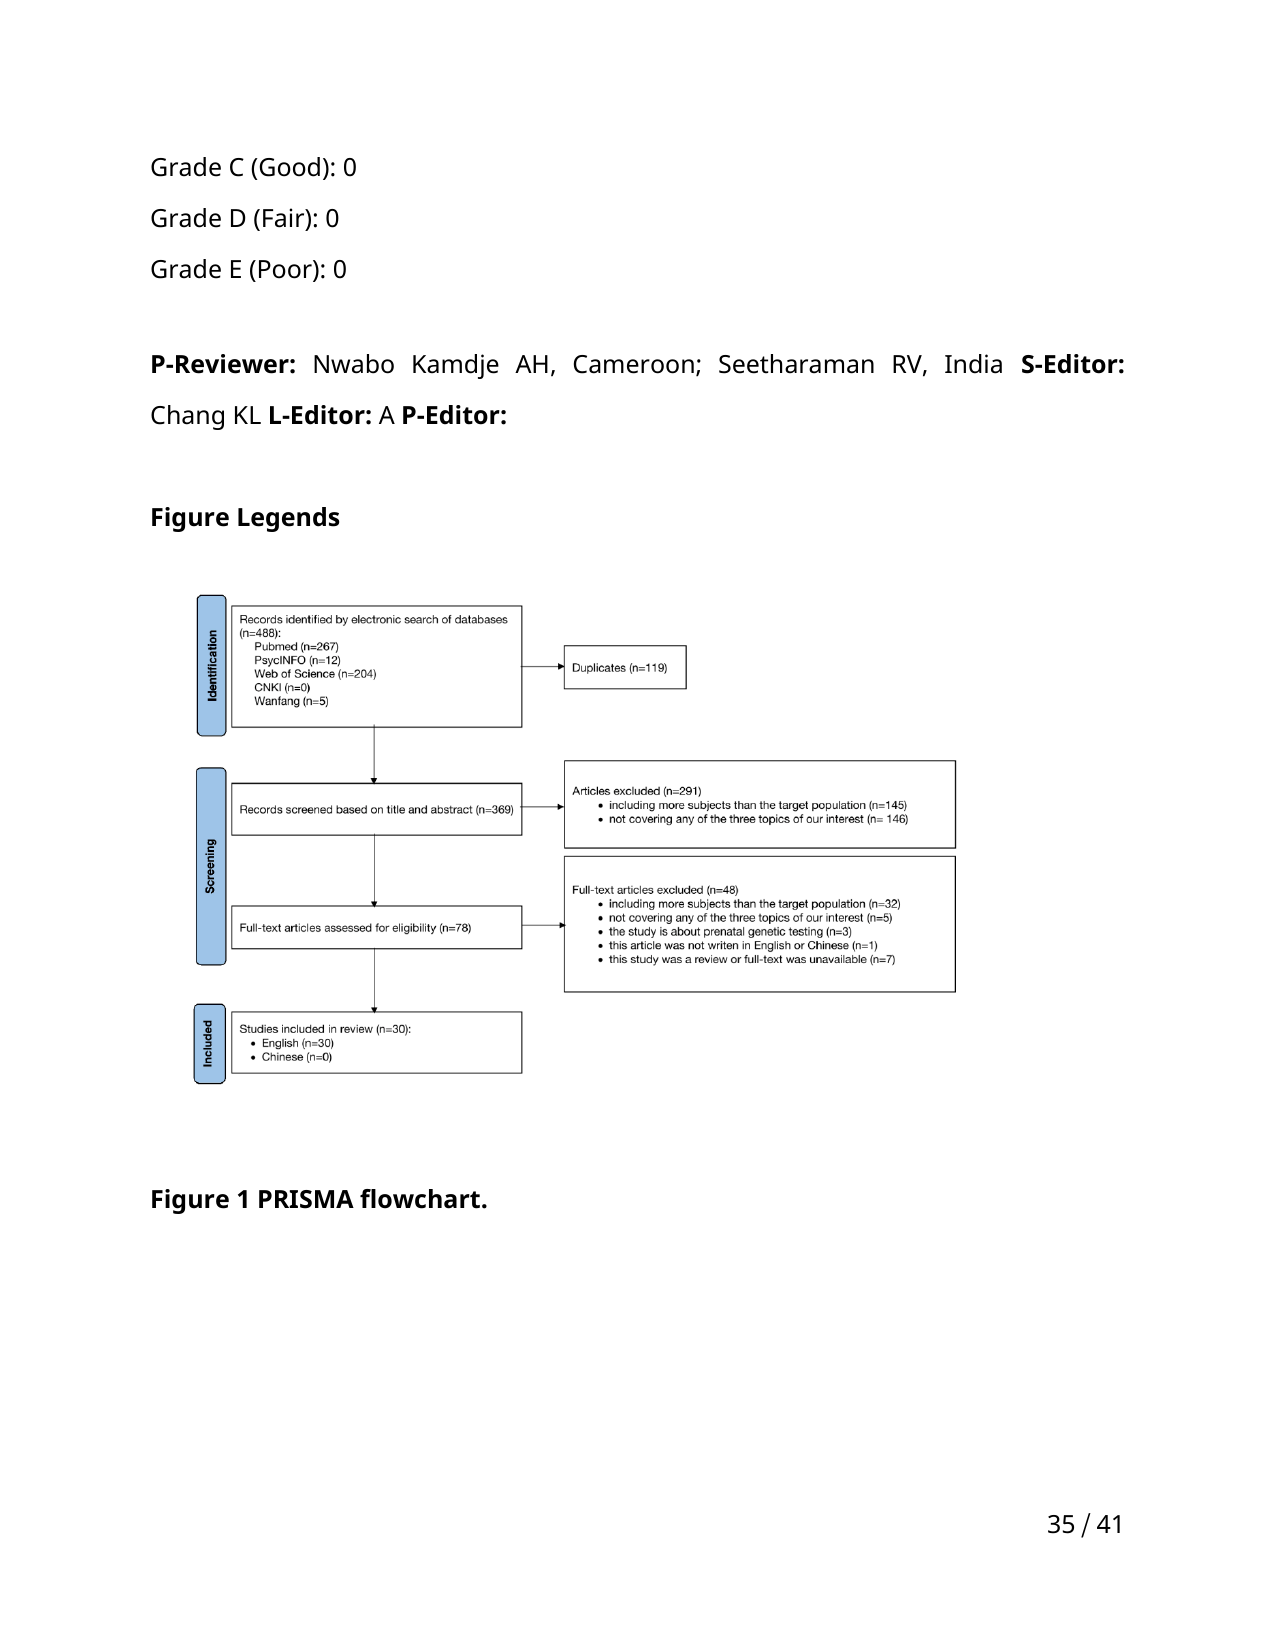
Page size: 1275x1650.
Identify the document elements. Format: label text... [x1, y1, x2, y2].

text Grade E (Poor): 0 [150, 252, 1125, 286]
text Figure 1 PRISMA flowchart. [150, 1181, 1125, 1215]
text Grade D (Fair): 0 [150, 201, 1125, 235]
text P-Reviewer: Nwabo Kamdje AH, Cameroon; Seetharaman RV, India S-Editor: Chang KL L-Editor: A P-Editor: [150, 346, 1125, 431]
text Grade C (Good): 0 [150, 150, 1125, 184]
text Figure Legends [150, 499, 1125, 533]
picture [150, 550, 1023, 1167]
